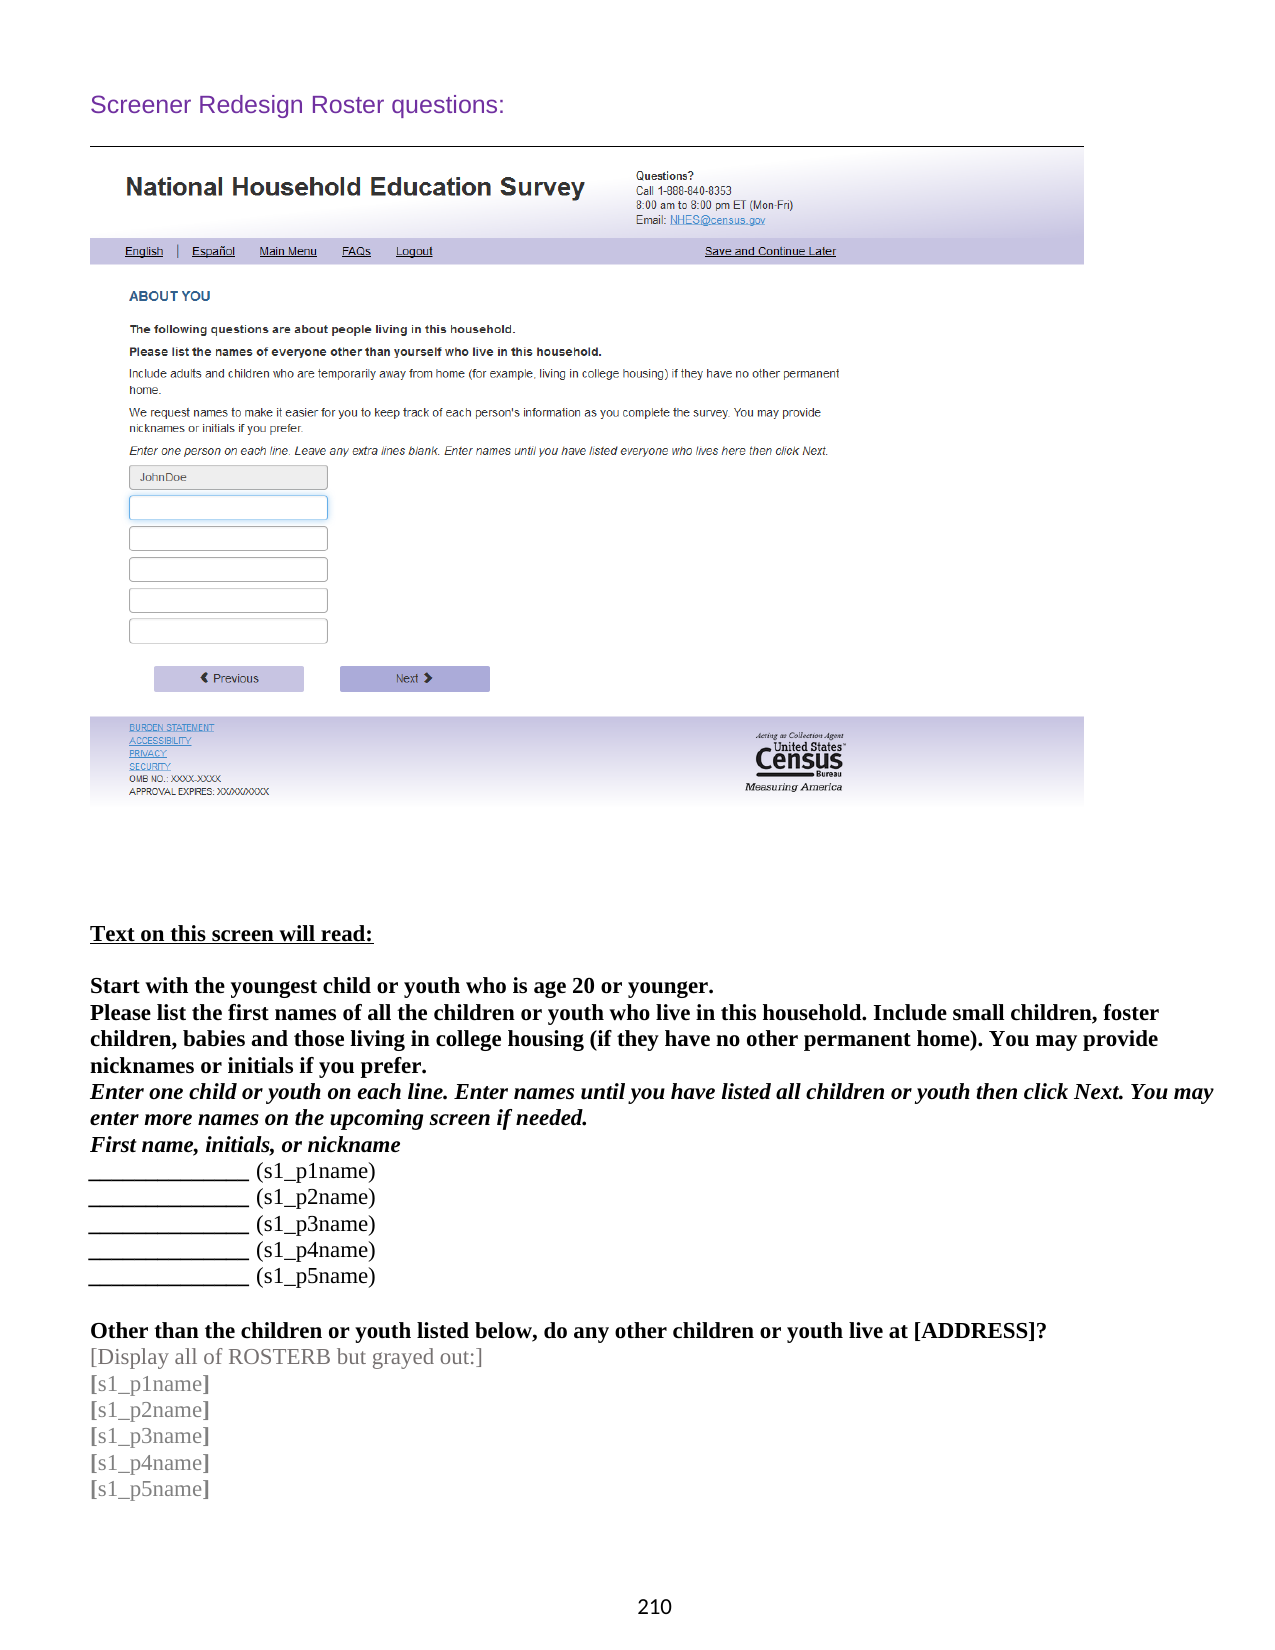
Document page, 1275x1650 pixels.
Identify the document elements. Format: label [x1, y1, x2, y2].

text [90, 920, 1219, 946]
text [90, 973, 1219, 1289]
picture [90, 146, 1084, 894]
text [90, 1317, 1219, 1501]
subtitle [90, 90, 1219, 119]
